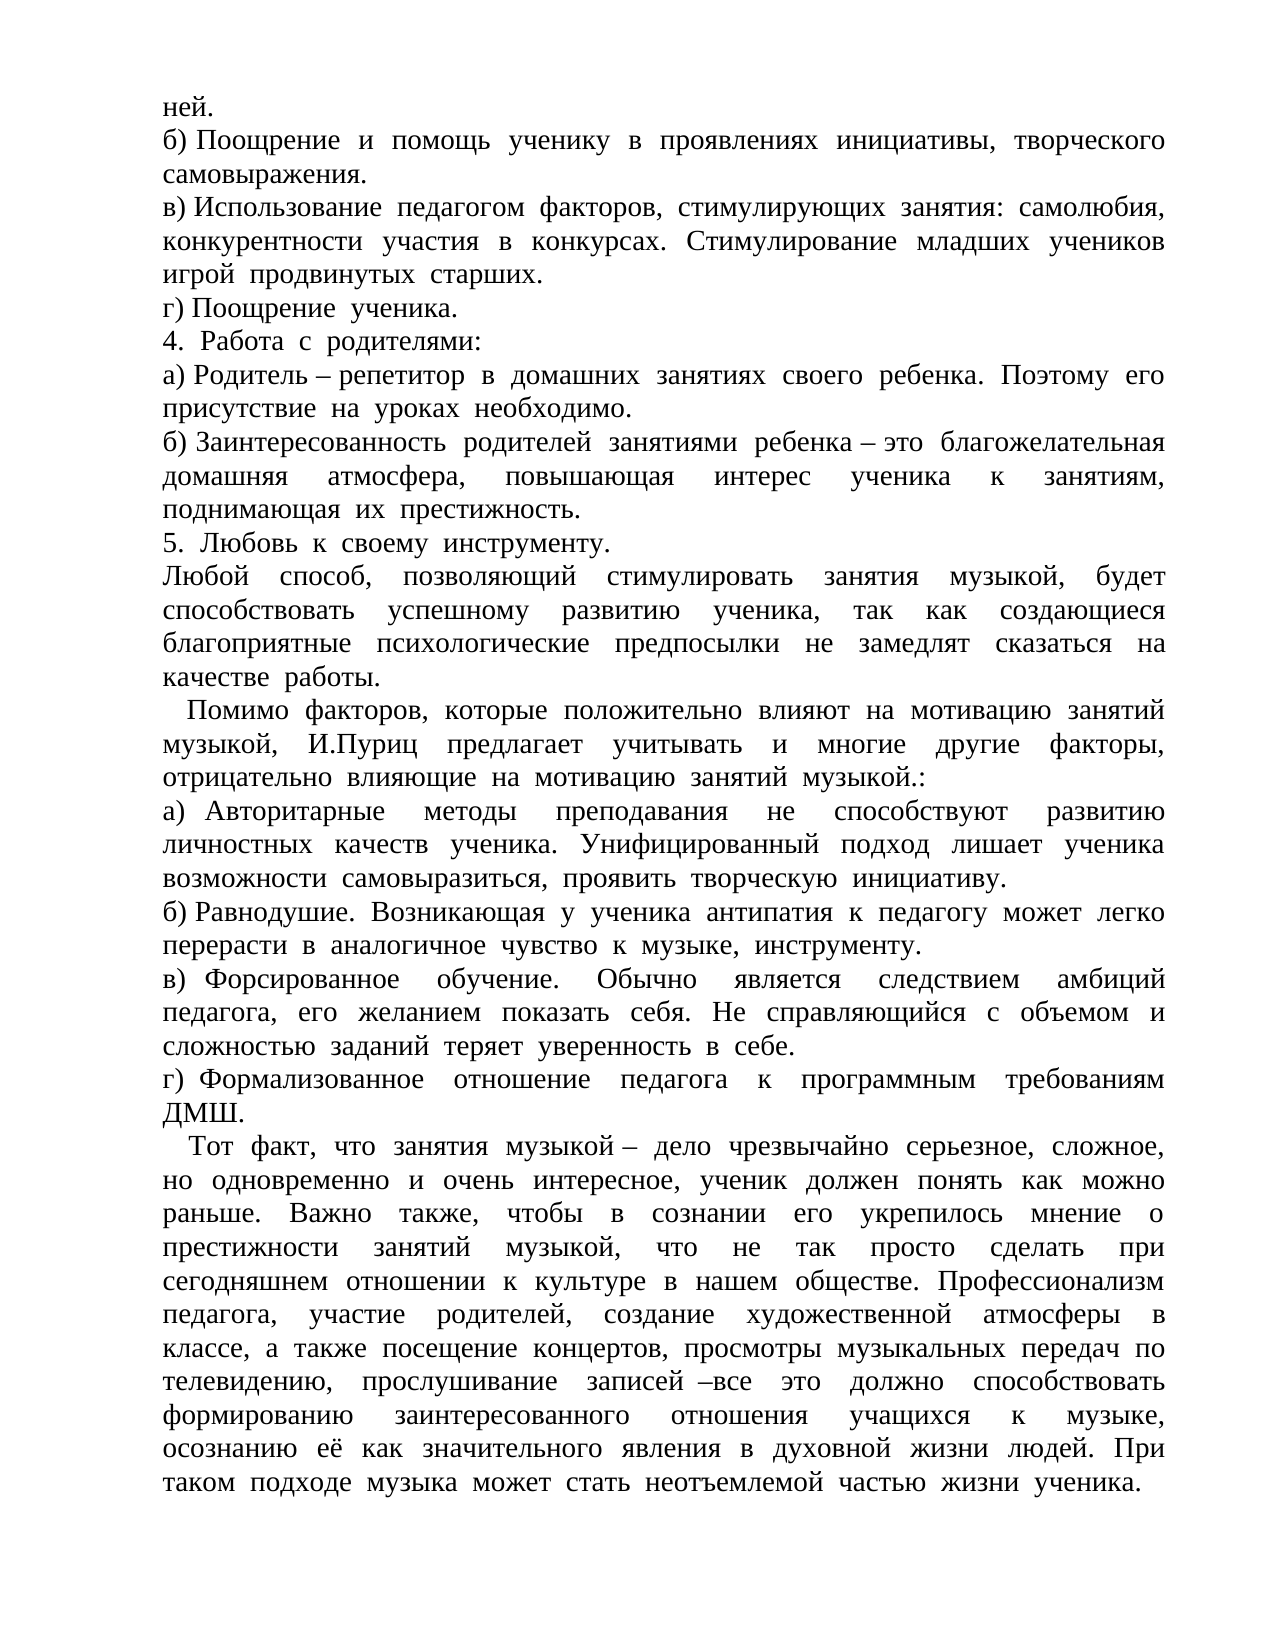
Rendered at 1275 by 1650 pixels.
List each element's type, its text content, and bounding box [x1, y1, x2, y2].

text г) Формализованное отношение педагога к программным требованиям ДМШ. [162, 1061, 1167, 1128]
text в) Использование педагогом факторов, стимулирующих занятия: самолюбия, конкурентности участия в конкурсах. Стимулирование младших учеников игрой продвинутых старших. [162, 189, 1167, 290]
list Любовь к своему инструменту. [162, 525, 1167, 558]
text Тот факт, что занятия музыкой – дело чрезвычайно серьезное, сложное, но одновременно и очень интересное, ученик должен понять как можно раньше. Важно также, чтобы в сознании его укрепилось мнение о престижности занятий музыкой, что не так просто сделать при сегодняшнем отношении к культуре в нашем обществе. Профессионализм педагога, участие родителей, создание художественной атмосферы в классе, а также посещение концертов, просмотры музыкальных передач по телевидению, прослушивание записей –все это должно способствовать формированию заинтересованного отношения учащихся к музыке, осознанию её как значительного явления в духовной жизни людей. При таком подходе музыка может стать неотъемлемой частью жизни ученика. [162, 1128, 1167, 1497]
text Помимо факторов, которые положительно влияют на мотивацию занятий музыкой, И.Пуриц предлагает учитывать и многие другие факторы, отрицательно влияющие на мотивацию занятий музыкой.: [162, 692, 1167, 793]
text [162, 89, 1167, 122]
text в) Форсированное обучение. Обычно является следствием амбиций педагога, его желанием показать себя. Не справляющийся с объемом и сложностью заданий теряет уверенность в себе. [162, 961, 1167, 1061]
text б) Равнодушие. Возникающая у ученика антипатия к педагогу может легко перерасти в аналогичное чувство к музыке, инструменту. [162, 894, 1167, 961]
text а) Авторитарные методы преподавания не способствуют развитию личностных качеств ученика. Унифицированный подход лишает ученика возможности самовыразиться, проявить творческую инициативу. [162, 793, 1167, 894]
text Любой способ, позволяющий стимулировать занятия музыкой, будет способствовать успешному развитию ученика, так как создающиеся благоприятные психологические предпосылки не замедлят сказаться на качестве работы. [162, 558, 1167, 692]
text б) Поощрение и помощь ученику в проявлениях инициативы, творческого самовыражения. [162, 122, 1167, 189]
text а) Родитель – репетитор в домашних занятиях своего ребенка. Поэтому его присутствие на уроках необходимо. [162, 357, 1167, 424]
text б) Заинтересованность родителей занятиями ребенка – это благожелательная домашняя атмосфера, повышающая интерес ученика к занятиям, поднимающая их престижность. [162, 424, 1167, 525]
list Работа с родителями: [162, 323, 1167, 357]
text г) Поощрение ученика. [162, 290, 1167, 323]
